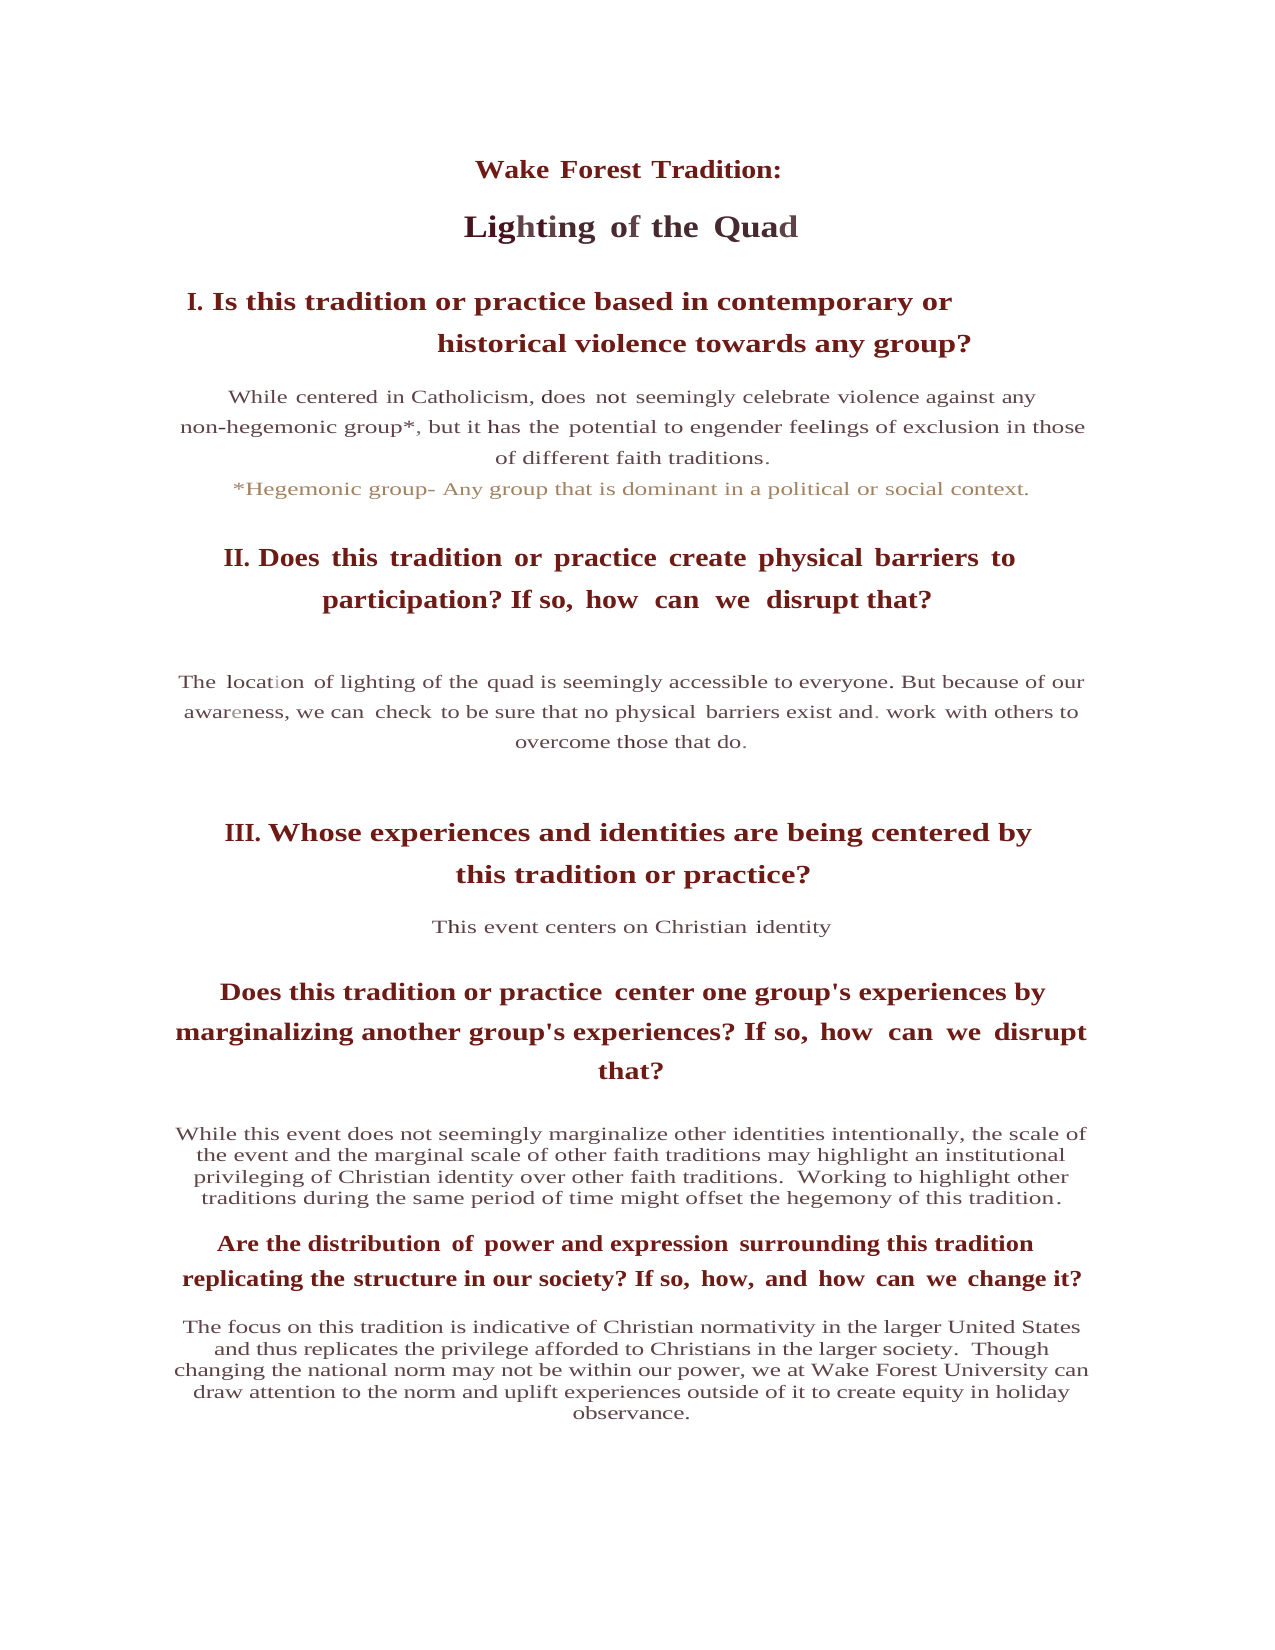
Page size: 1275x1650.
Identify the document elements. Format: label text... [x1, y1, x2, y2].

subtitle Does this tradition or practice center one group's experiences by marginalizing another group's experiences? If so, how can we disrupt that? [141, 977, 1121, 1085]
subtitle Whose experiences and identities are being centered by this tradition or practice? [224, 817, 1041, 889]
text While centered in Catholicism, does not seemingly celebrate violence against any [168, 386, 1096, 407]
subtitle Does this tradition or practice create physical barriers to participation? If so, how can we disrupt that? [223, 542, 1036, 614]
text The focus on this tradition is indicative of Christian normativity in the larger United States and thus replicates the privilege afforded to Christians in the larger society. Though changing the national norm may not be within our power, we at Wake Forest University can draw attention to the norm and uplift experiences outside of it to create equity in holiday observance. [167, 1316, 1096, 1424]
text *Hegemonic group- Any group that is dominant in a political or social context. [166, 478, 1096, 499]
text The location of lighting of the quad is seemingly accessible to everyone. But because of our awareness, we can check to be sure that no physical barriers exist and. work with others to overcome those that do. [166, 671, 1096, 753]
subtitle Is this tradition or practice based in contemporary or historical violence towards any group? [187, 286, 1077, 358]
text This event centers on Christian identity [167, 916, 1096, 938]
text Are the distribution of power and expression surrounding this tradition replicating the structure in our society? If so, how, and how can we change it? [182, 1230, 1124, 1292]
text While this event does not seemingly marginalize other identities intentionally, the scale of the event and the marginal scale of other faith traditions may highlight an institutional privileging of Christian identity over other faith traditions. Working to highlight other traditions during the same period of time might offset the hegemony of this tradition. [167, 1122, 1096, 1209]
text non-hegemonic group*, but it has the potential to engender feelings of exclusion in those of different faith traditions. [169, 416, 1096, 469]
subtitle Wake Forest Tradition: [474, 154, 1256, 184]
text Lighting of the Quad [463, 208, 1256, 244]
